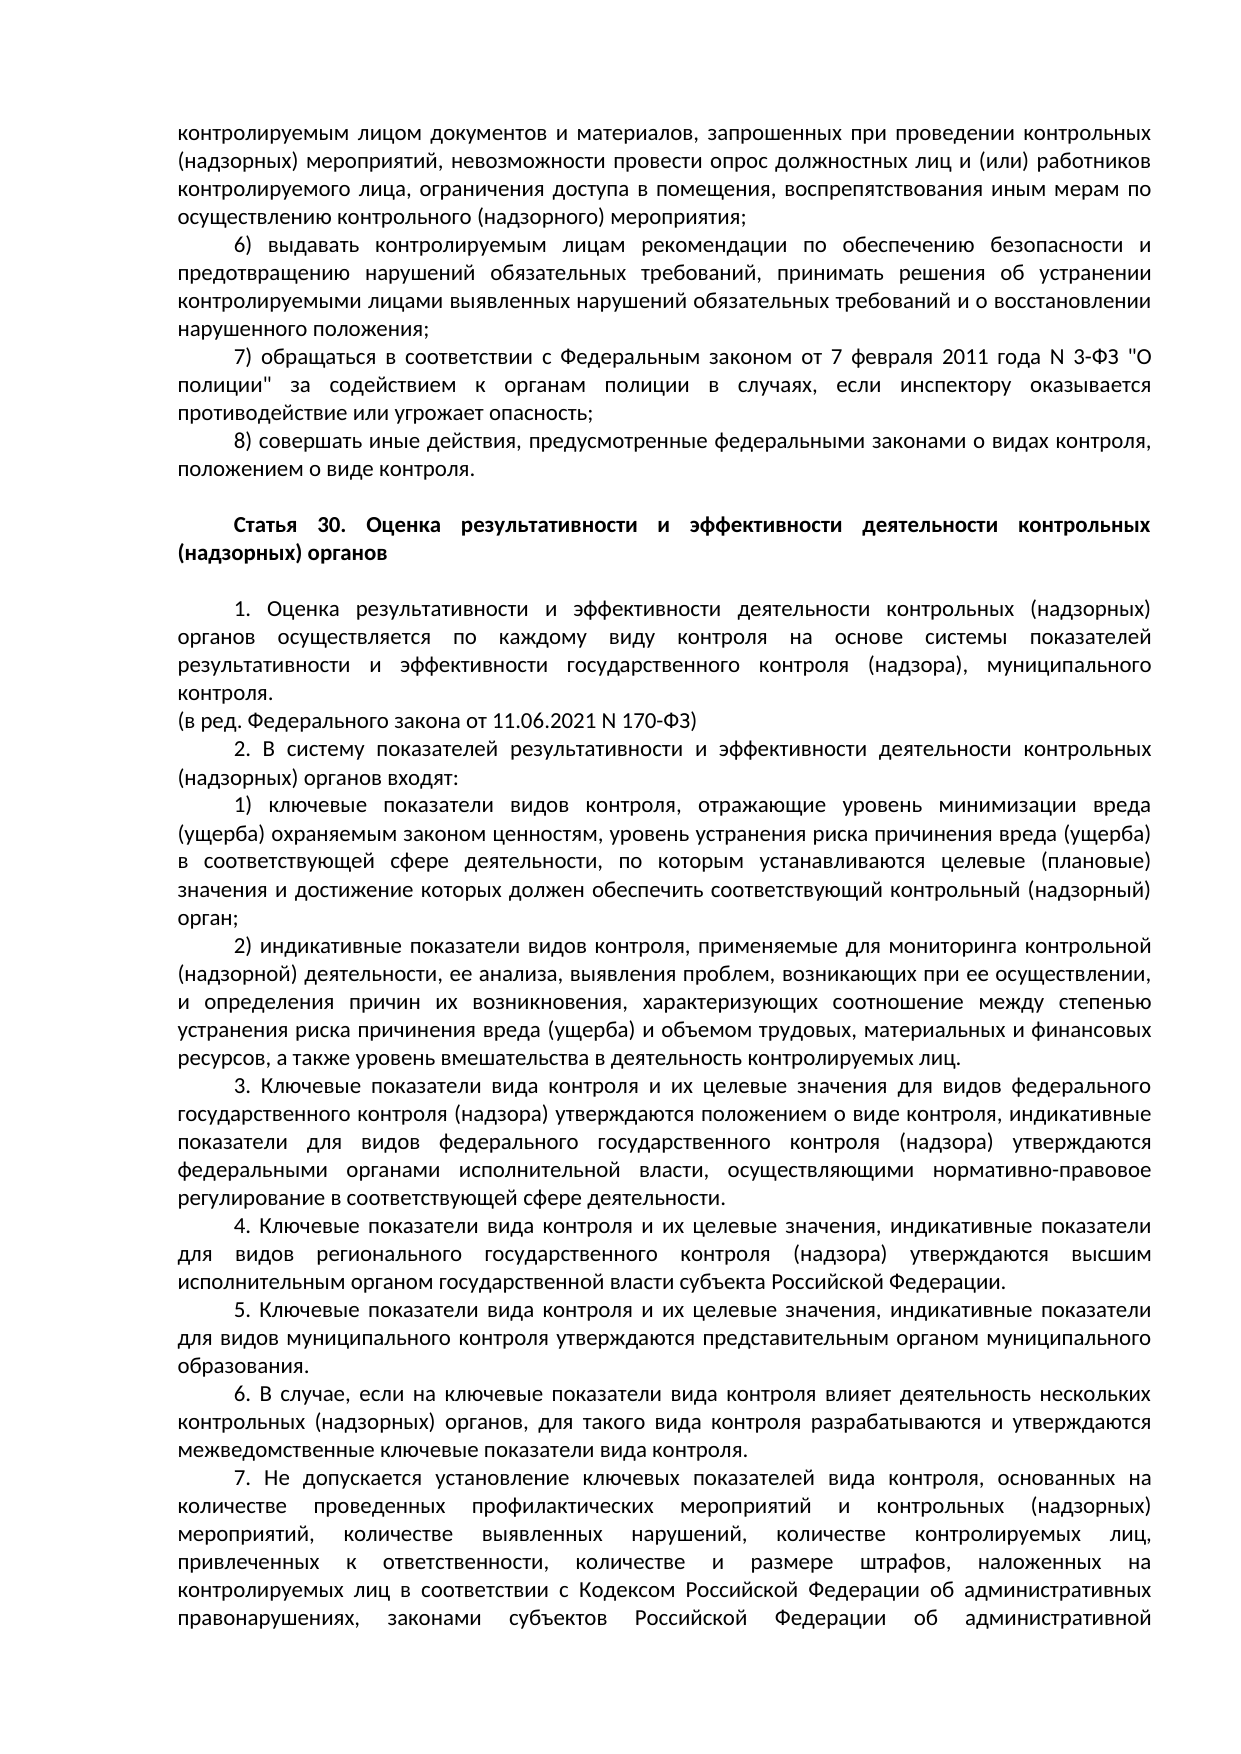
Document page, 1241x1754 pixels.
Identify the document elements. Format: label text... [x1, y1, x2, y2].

text 5. Ключевые показатели вида контроля и их целевые значения, индикативные показатели для видов муниципального контроля утверждаются представительным органом муниципального образования. [177, 1295, 1152, 1379]
text 1) ключевые показатели видов контроля, отражающие уровень минимизации вреда (ущерба) охраняемым законом ценностям, уровень устранения риска причинения вреда (ущерба) в соответствующей сфере деятельности, по которым устанавливаются целевые (плановые) значения и достижение которых должен обеспечить соответствующий контрольный (надзорный) орган; [177, 791, 1152, 931]
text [177, 1463, 1152, 1631]
text 7) обращаться в соответствии с Федеральным законом от 7 февраля 2011 года N 3-ФЗ "О полиции" за содействием к органам полиции в случаях, если инспектору оказывается противодействие или угрожает опасность; [177, 342, 1152, 426]
text 1. Оценка результативности и эффективности деятельности контрольных (надзорных) органов осуществляется по каждому виду контроля на основе системы показателей результативности и эффективности государственного контроля (надзора), муниципального контроля. [177, 594, 1152, 707]
text 6) выдавать контролируемым лицам рекомендации по обеспечению безопасности и предотвращению нарушений обязательных требований, принимать решения об устранении контролируемыми лицами выявленных нарушений обязательных требований и о восстановлении нарушенного положения; [177, 230, 1152, 342]
title Статья 30. Оценка результативности и эффективности деятельности контрольных (надзорных) органов [177, 510, 1152, 566]
text 6. В случае, если на ключевые показатели вида контроля влияет деятельность нескольких контрольных (надзорных) органов, для такого вида контроля разрабатываются и утверждаются межведомственные ключевые показатели вида контроля. [177, 1379, 1152, 1463]
text 8) совершать иные действия, предусмотренные федеральными законами о видах контроля, положением о виде контроля. [177, 426, 1152, 482]
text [177, 118, 1152, 230]
text 2) индикативные показатели видов контроля, применяемые для мониторинга контрольной (надзорной) деятельности, ее анализа, выявления проблем, возникающих при ее осуществлении, и определения причин их возникновения, характеризующих соотношение между степенью устранения риска причинения вреда (ущерба) и объемом трудовых, материальных и финансовых ресурсов, а также уровень вмешательства в деятельность контролируемых лиц. [177, 931, 1152, 1071]
text 4. Ключевые показатели вида контроля и их целевые значения, индикативные показатели для видов регионального государственного контроля (надзора) утверждаются высшим исполнительным органом государственной власти субъекта Российской Федерации. [177, 1211, 1152, 1295]
text 3. Ключевые показатели вида контроля и их целевые значения для видов федерального государственного контроля (надзора) утверждаются положением о виде контроля, индикативные показатели для видов федерального государственного контроля (надзора) утверждаются федеральными органами исполнительной власти, осуществляющими нормативно-правовое регулирование в соответствующей сфере деятельности. [177, 1071, 1152, 1211]
text (в ред. Федерального закона от 11.06.2021 N 170-ФЗ) [177, 707, 1152, 734]
text 2. В систему показателей результативности и эффективности деятельности контрольных (надзорных) органов входят: [177, 734, 1152, 791]
